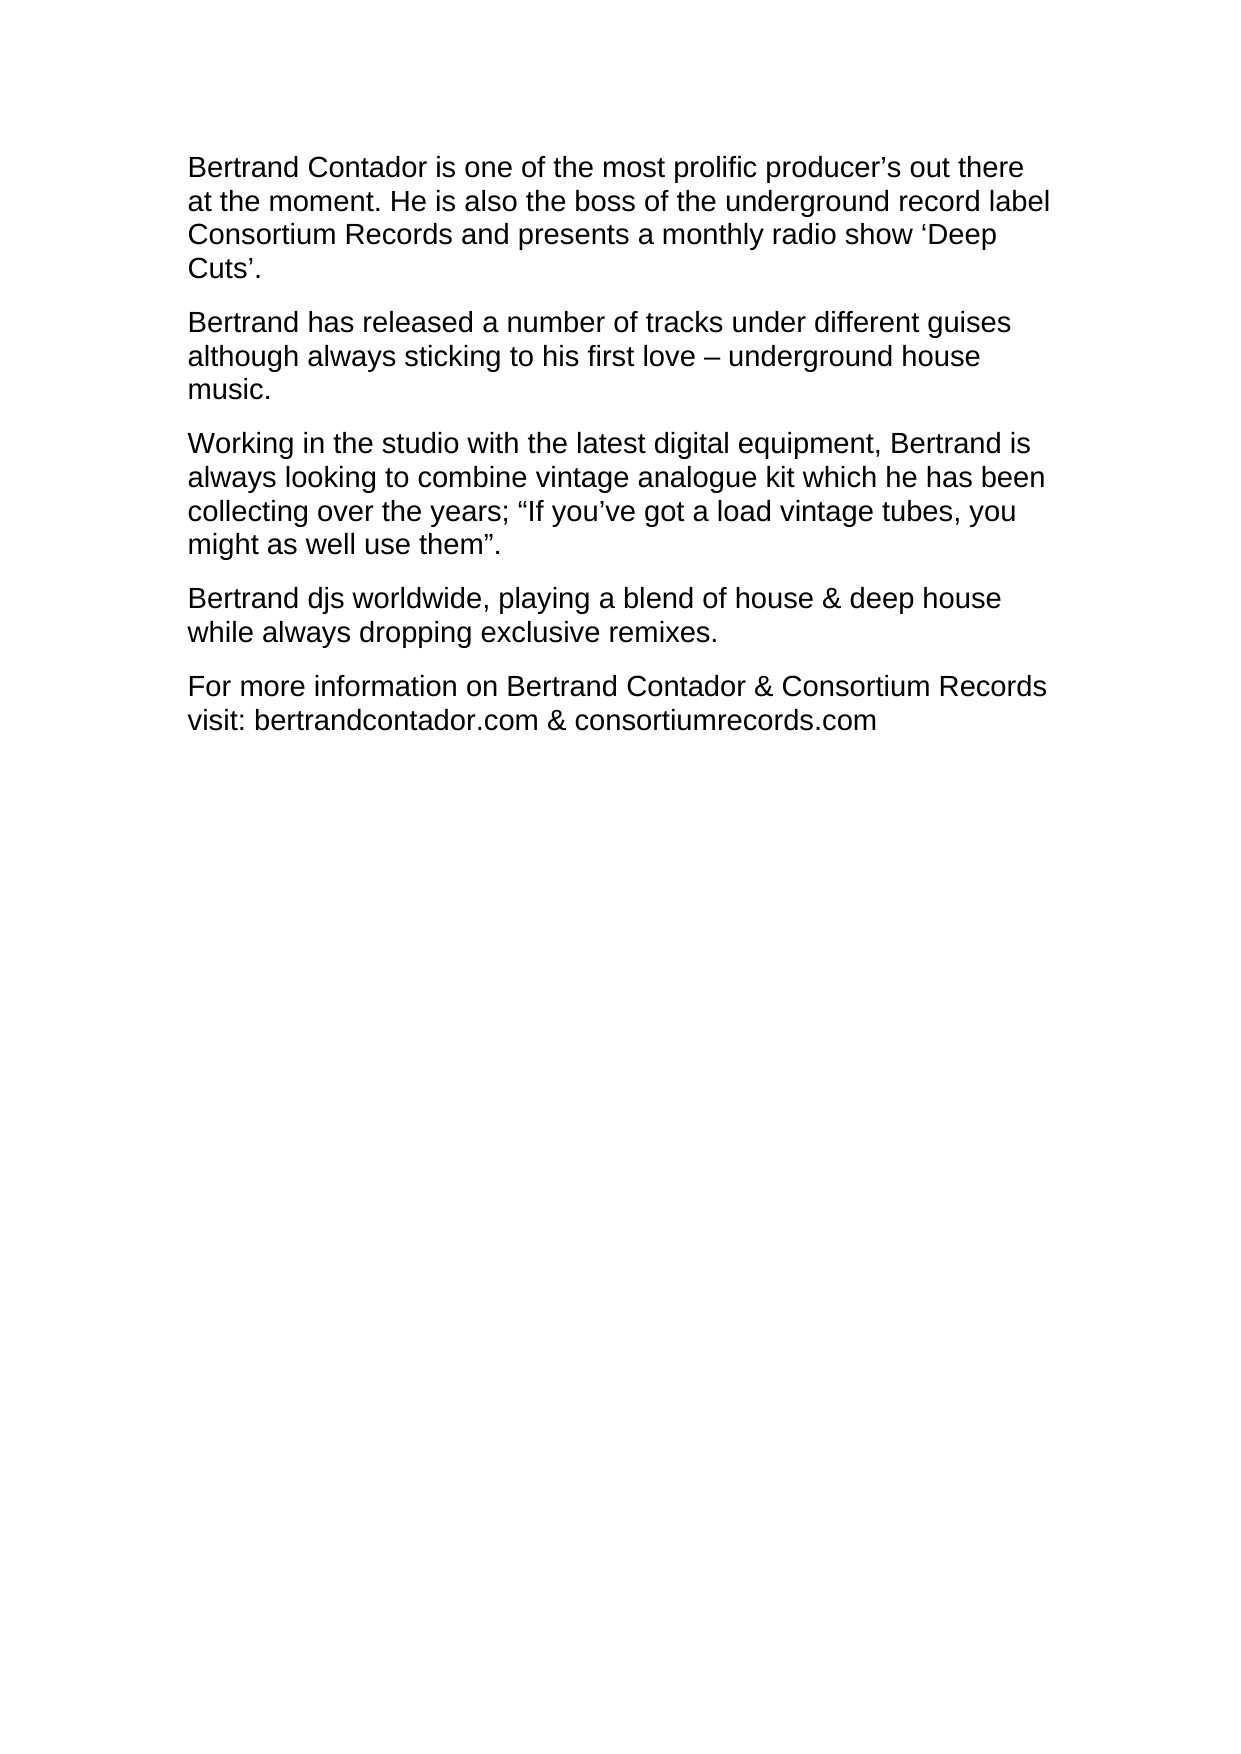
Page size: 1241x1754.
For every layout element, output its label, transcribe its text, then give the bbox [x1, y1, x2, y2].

text Working in the studio with the latest digital equipment, Bertrand is always looking to combine vintage analogue kit which he has been collecting over the years; “If you’ve got a load vintage tubes, you might as well use them”. [187, 426, 1053, 561]
text Bertrand Contador is one of the most prolific producer’s out there at the moment. He is also the boss of the underground record label Consortium Records and presents a monthly radio show ‘Deep Cuts’. [187, 150, 1053, 284]
text Bertrand djs worldwide, playing a blend of house & deep house while always dropping exclusive remixes. [187, 581, 1053, 648]
text Bertrand has released a number of tracks under different guises although always sticking to his first love – underground house music. [187, 305, 1053, 406]
text For more information on Bertrand Contador & Consortium Records visit: bertrandcontador.com & consortiumrecords.com [187, 669, 1053, 736]
